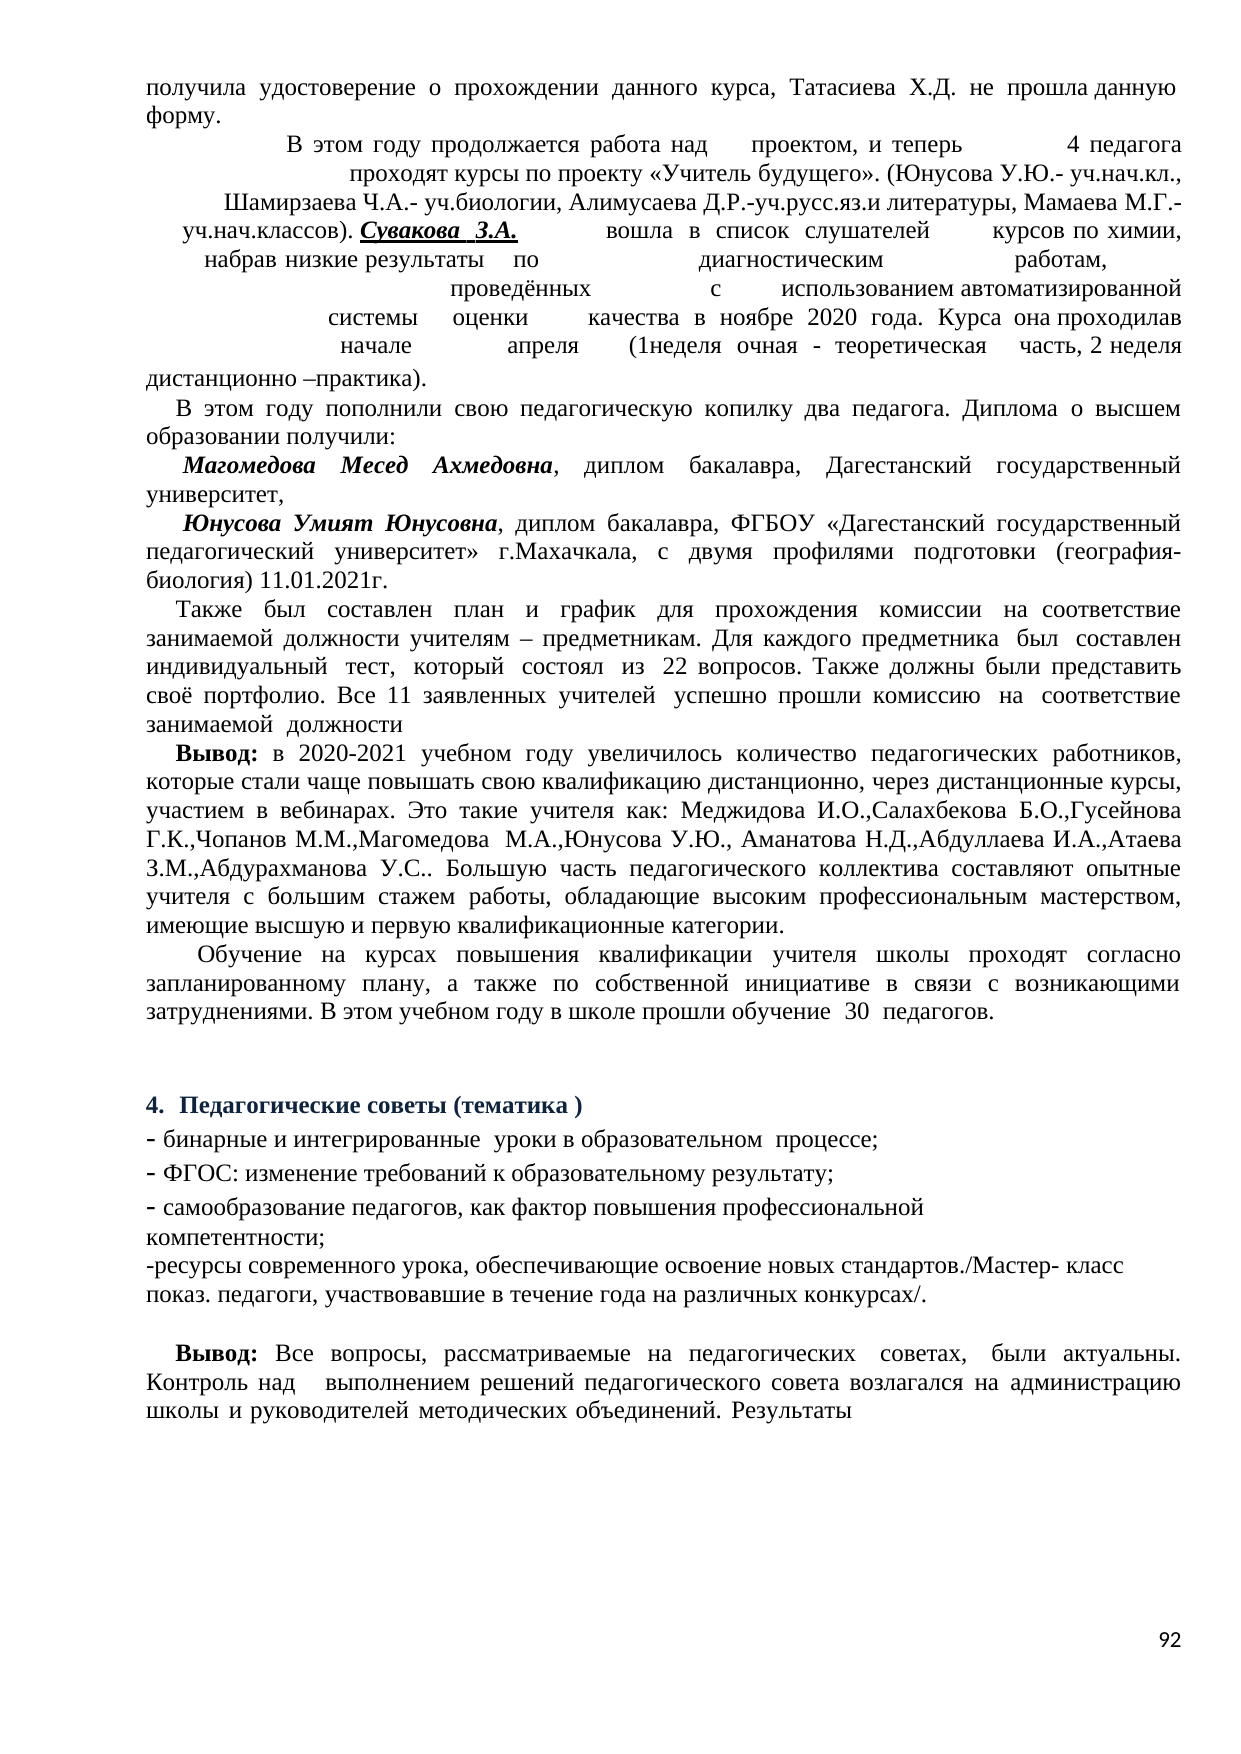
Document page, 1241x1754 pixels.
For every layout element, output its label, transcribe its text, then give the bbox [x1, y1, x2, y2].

text дистанционно –практика). [146, 359, 1240, 393]
list бинарные и интегрированные уроки в образовательном процессе; [146, 1121, 1240, 1154]
text Также был составлен план и график для прохождения комиссии на соответствие занимаемой должности учителям – предметникам. Для каждого предметника был составлен индивидуальный тест, который состоял из 22 вопросов. Также должны были представить своё портфолио. Все 11 заявленных учителей успешно прошли комиссию на соответствие занимаемой должности [146, 594, 1181, 738]
list Педагогические советы (тематика ) [146, 1083, 1240, 1121]
text -ресурсы современного урока, обеспечивающие освоение новых стандартов./Мастер- класс показ. педагоги, участвовавшие в течение года на различных конкурсах/. [146, 1251, 1156, 1308]
text Вывод: в 2020-2021 учебном году увеличилось количество педагогических работников, которые стали чаще повышать свою квалификацию дистанционно, через дистанционные курсы, участием в вебинарах. Это такие учителя как: Меджидова И.О.,Салахбекова Б.О.,Гусейнова Г.К.,Чопанов М.М.,Магомедова М.А.,Юнусова У.Ю., Аманатова Н.Д.,Абдуллаева И.А.,Атаева З.М.,Абдурахманова У.С.. Большую часть педагогического коллектива составляют опытные учителя с большим стажем работы, обладающие высоким профессиональным мастерством, имеющие высшую и первую квалификационные категории. [146, 738, 1182, 939]
text Вывод: Все вопросы, рассматриваемые на педагогических советах, были актуальны. Контроль над выполнением решений педагогического совета возлагался на администрацию школы и руководителей методических объединений. Результаты [146, 1338, 1181, 1424]
list самообразование педагогов, как фактор повышения профессиональной компетентности; [146, 1188, 993, 1251]
text В этом году пополнили свою педагогическую копилку два педагога. Диплома о высшем образовании получили: [146, 393, 1181, 450]
text получила удостоверение о прохождении данного курса, Татасиева Х.Д. не прошла данную форму. [146, 72, 1240, 129]
text Обучение на курсах повышения квалификации учителя школы проходят согласно запланированному плану, а также по собственной инициативе в связи с возникающими затруднениями. В этом учебном году в школе прошли обучение 30 педагогов. [146, 939, 1181, 1025]
list ФГОС: изменение требований к образовательному результату; [146, 1155, 1240, 1188]
text Магомедова Месед Ахмедовна, диплом бакалавра, Дагестанский государственный университет, [146, 450, 1181, 508]
text Юнусова Умият Юнусовна, диплом бакалавра, ФГБОУ «Дагестанский государственный педагогический университет» г.Махачкала, с двумя профилями подготовки (география-биология) 11.01.2021г. [146, 508, 1181, 594]
text В этом году продолжается работа над проектом, и теперь 4 педагога проходят курсы по проекту «Учитель будущего». (Юнусова У.Ю.- уч.нач.кл., Шамирзаева Ч.А.- уч.биологии, Алимусаева Д.Р.-уч.русс.яз.и литературы, Мамаева М.Г.-уч.нач.классов). Сувакова З.А. вошла в список слушателей курсов по химии, набрав низкие результаты по диагностическим работам, проведённых с использованием автоматизированной системы оценки качества в ноябре 2020 года. Курса она проходила в начале апреля (1неделя очная - теоретическая часть, 2 неделя [146, 129, 1182, 359]
